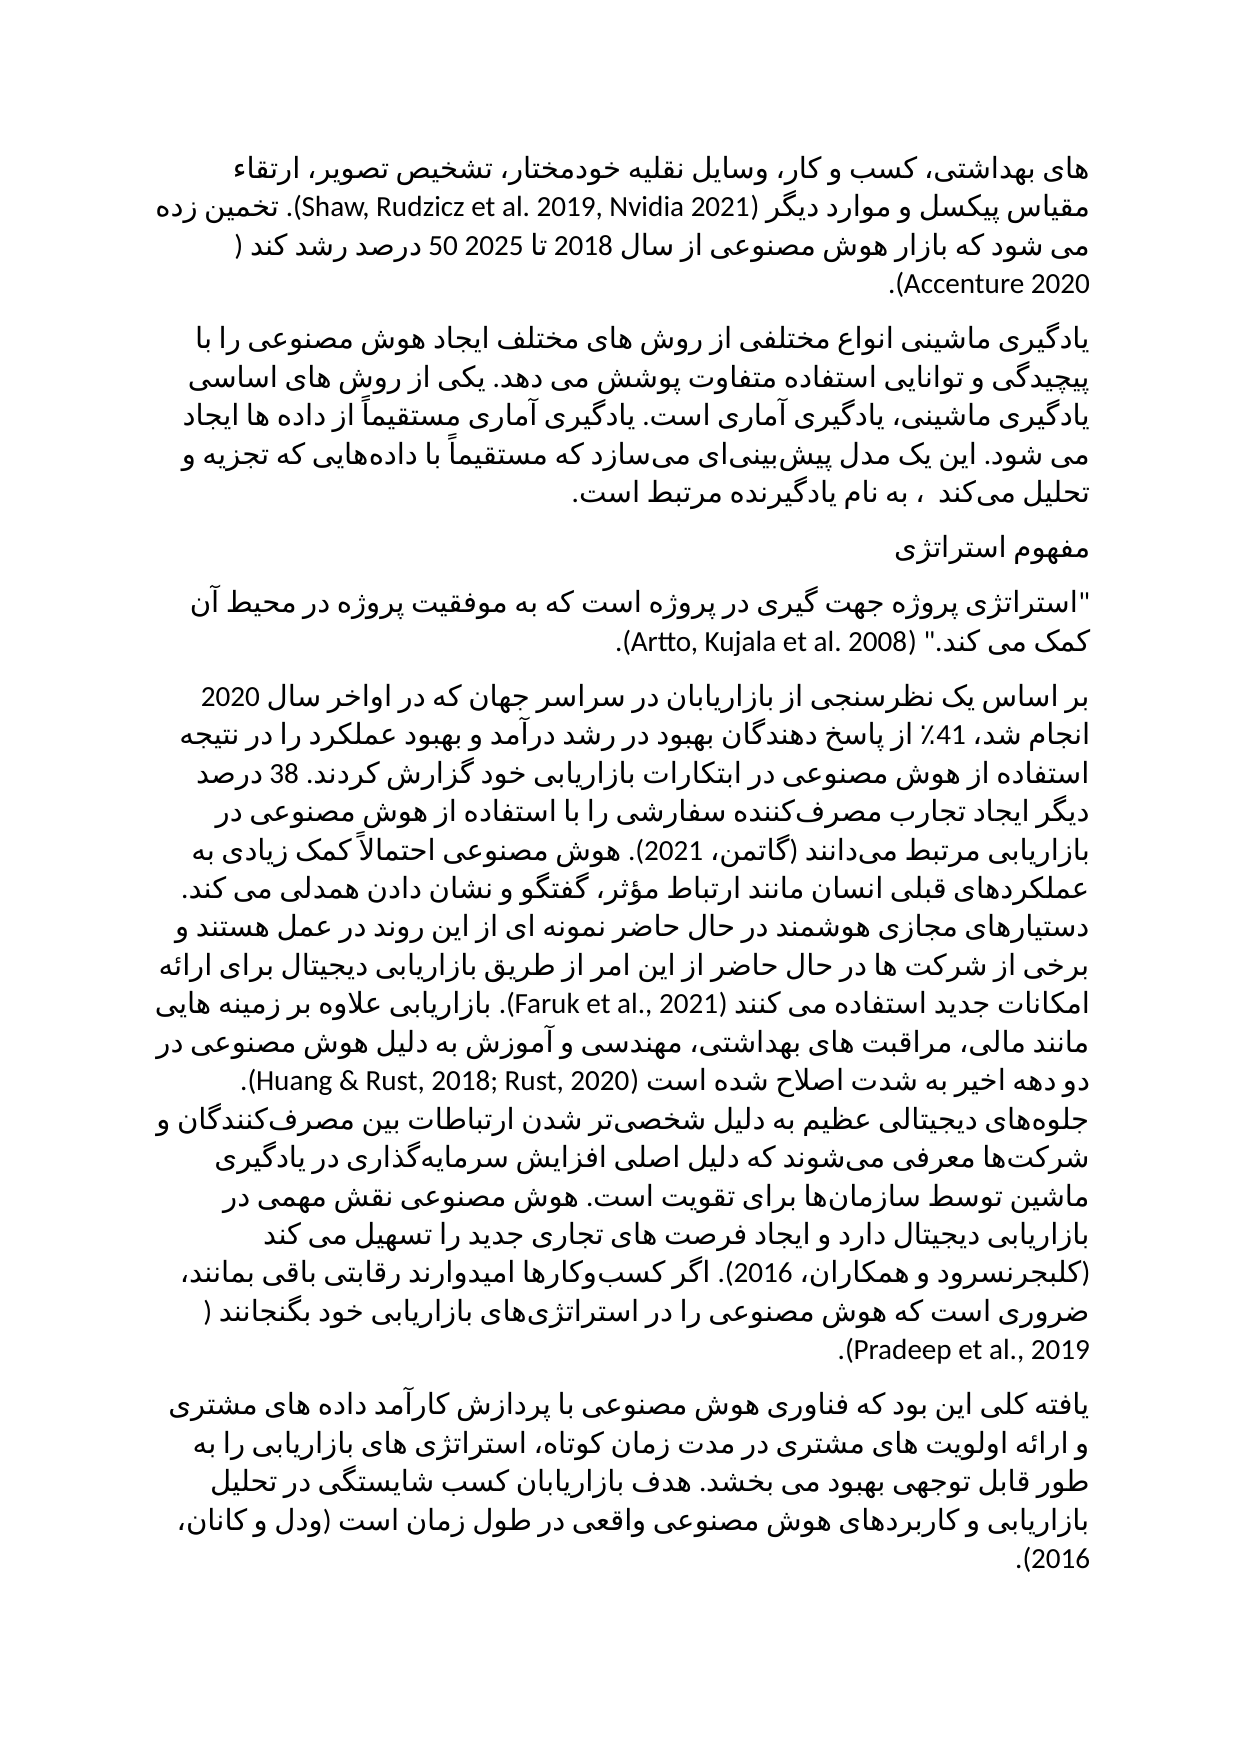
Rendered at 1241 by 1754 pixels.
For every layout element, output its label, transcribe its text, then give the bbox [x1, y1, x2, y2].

text یافته کلی این بود که فناوری هوش مصنوعی با پردازش کارآمد داده های مشتری و ارائه اولویت های مشتری در مدت زمان کوتاه، استراتژی های بازاریابی را به طور قابل توجهی بهبود می بخشد. هدف بازاریابان کسب شایستگی در تحلیل بازاریابی و کاربردهای هوش مصنوعی واقعی در طول زمان است (ودل و کانان، 2016). [150, 1386, 1090, 1576]
text یادگیری ماشینی انواع مختلفی از روش های مختلف ایجاد هوش مصنوعی را با پیچیدگی و توانایی استفاده متفاوت پوشش می دهد. یکی از روش های اساسی یادگیری ماشینی، یادگیری آماری است. یادگیری آماری مستقیماً از داده ها ایجاد می شود. این یک مدل پیش‌بینی‌ای می‌سازد که مستقیماً با داده‌هایی که تجزیه و تحلیل می‌کند ، به نام یادگیرنده مرتبط است. [150, 320, 1090, 510]
text بر اساس یک نظرسنجی از بازاریابان در سراسر جهان که در اواخر سال 2020 انجام شد، 41٪ از پاسخ دهندگان بهبود در رشد درآمد و بهبود عملکرد را در نتیجه استفاده از هوش مصنوعی در ابتکارات بازاریابی خود گزارش کردند. 38 درصد دیگر ایجاد تجارب مصرف‌کننده سفارشی را با استفاده از هوش مصنوعی در بازاریابی مرتبط می‌دانند (گاتمن، 2021). هوش مصنوعی احتمالاً کمک زیادی به عملکردهای قبلی انسان مانند ارتباط مؤثر، گفتگو و نشان دادن همدلی می کند. دستیارهای مجازی هوشمند در حال حاضر نمونه ای از این روند در عمل هستند و برخی از شرکت ها در حال حاضر از این امر از طریق بازاریابی دیجیتال برای ارائه امکانات جدید استفاده می کنند (Faruk et al., 2021). بازاریابی علاوه بر زمینه هایی مانند مالی، مراقبت های بهداشتی، مهندسی و آموزش به دلیل هوش مصنوعی در دو دهه اخیر به شدت اصلاح شده است (Huang & Rust, 2018; Rust, 2020). جلوه‌های دیجیتالی عظیم به دلیل شخصی‌تر شدن ارتباطات بین مصرف‌کنندگان و شرکت‌ها معرفی می‌شوند که دلیل اصلی افزایش سرمایه‌گذاری در یادگیری ماشین توسط سازمان‌ها برای تقویت است. هوش مصنوعی نقش مهمی در بازاریابی دیجیتال دارد و ایجاد فرصت های تجاری جدید را تسهیل می کند (کلبجرنسرود و همکاران، 2016). اگر کسب‌وکارها امیدوارند رقابتی باقی بمانند، ضروری است که هوش مصنوعی را در استراتژی‌های بازاریابی خود بگنجانند (Pradeep et al., 2019). [150, 678, 1090, 1367]
text مفهوم استراتژی [150, 529, 1090, 565]
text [150, 150, 1090, 301]
text "استراتژی پروژه جهت گیری در پروژه است که به موفقیت پروژه در محیط آن کمک می کند." (Artto, Kujala et al. 2008). [150, 584, 1090, 658]
